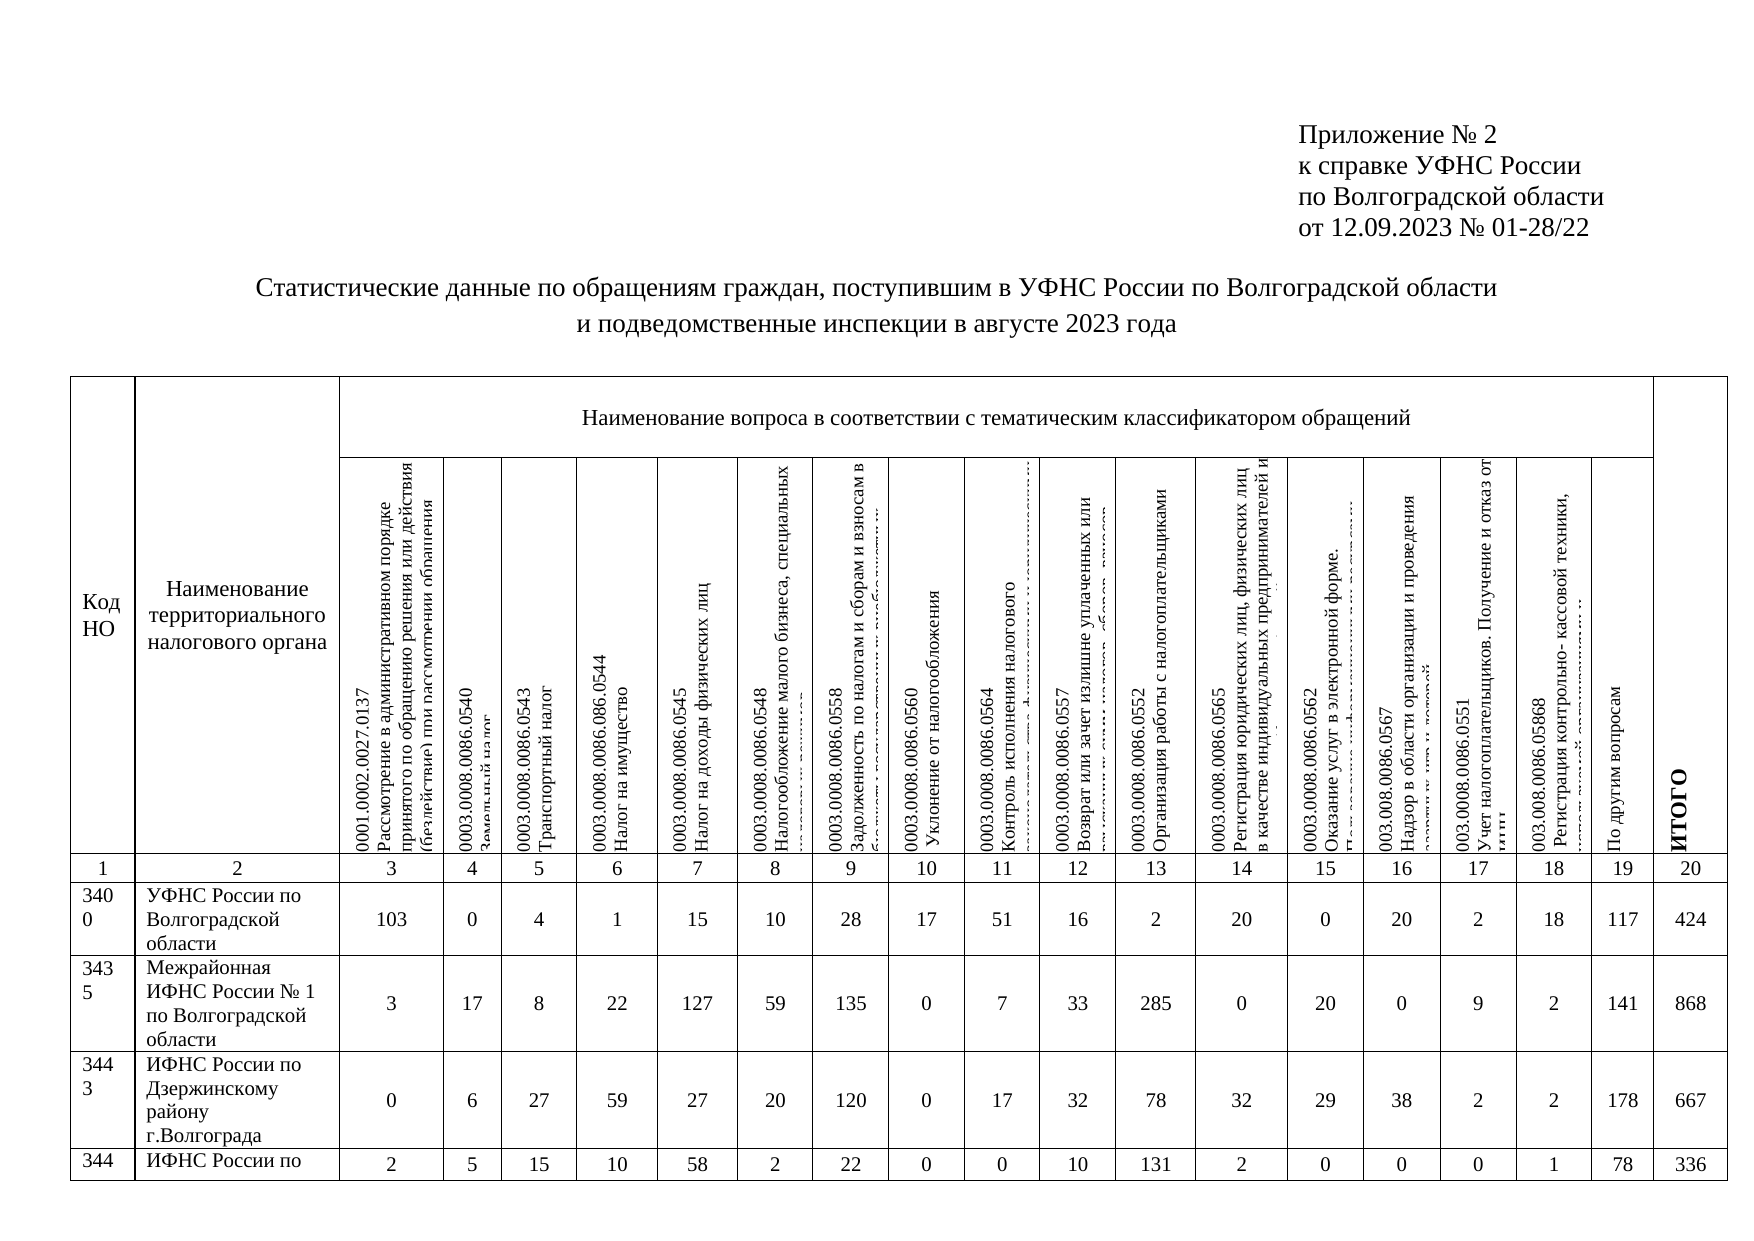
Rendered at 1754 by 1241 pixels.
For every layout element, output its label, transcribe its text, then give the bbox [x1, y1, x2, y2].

table_cell 285 [1116, 956, 1195, 1051]
table_cell 16 [1364, 854, 1440, 882]
table_cell 15 [502, 1149, 576, 1180]
table_cell 0 [889, 1149, 964, 1180]
table_cell 20 [1364, 883, 1440, 955]
table_cell 33 [1040, 956, 1115, 1051]
table_cell 78 [1592, 1149, 1653, 1180]
table_cell 0 [1364, 956, 1440, 1051]
table_cell 10 [889, 854, 964, 882]
table_cell 868 [1654, 956, 1727, 1051]
table_cell 135 [813, 956, 888, 1051]
table_cell 20 [1196, 883, 1287, 955]
table_cell 12 [1040, 854, 1115, 882]
table_cell 103 [340, 883, 443, 955]
table_cell 13 [1116, 854, 1195, 882]
table_cell 9 [1441, 956, 1516, 1051]
text Приложение № 2 [1224, 118, 1636, 149]
table_cell 120 [813, 1052, 888, 1147]
text от 12.09.2023 № 01-28/22 [1224, 212, 1636, 243]
table_cell 0 [889, 1052, 964, 1147]
table_cell 6 [577, 854, 657, 882]
table_cell 5 [502, 854, 576, 882]
table_cell 18 [1517, 883, 1591, 955]
table_cell 2 [1441, 1052, 1516, 1147]
table_cell 27 [658, 1052, 737, 1147]
table_cell 0003.0008.0086.0545 Налог на доходы физических лиц [658, 458, 737, 852]
table_cell 17 [965, 1052, 1039, 1147]
table_cell 15 [1288, 854, 1363, 882]
table_cell 4 [444, 854, 501, 882]
table_cell 10 [1040, 1149, 1115, 1180]
table_cell 27 [502, 1052, 576, 1147]
table_header Наименование вопроса в соответствии с тематическим классификатором обращений [340, 377, 1653, 457]
table_cell 2 [1441, 883, 1516, 955]
table_cell 7 [658, 854, 737, 882]
table_cell 17 [444, 956, 501, 1051]
table_cell 20 [1288, 956, 1363, 1051]
table_header Код НО [71, 377, 134, 852]
table_cell 19 [1592, 854, 1653, 882]
table_cell 131 [1116, 1149, 1195, 1180]
table_cell 3 [340, 854, 443, 882]
table_cell 0003.0008.0086.0564 Контроль исполнения налогового законодательства физическими и юридическими лицами [965, 458, 1039, 852]
table_cell 0003.0008.0086.0565 Регистрация юридических лиц, физических лиц в качестве индивидуальных предпринимателей и крестьянских (фермерских) хозяйств [1196, 458, 1287, 852]
text к справке УФНС России [1224, 149, 1636, 180]
table_cell 28 [813, 883, 888, 955]
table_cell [136, 1149, 339, 1180]
table_cell 59 [577, 1052, 657, 1147]
table_cell 0 [340, 1052, 443, 1147]
table_cell По другим вопросам [1592, 458, 1653, 852]
table_cell Межрайонная ИФНС России № 1 по Волгоградской области [136, 956, 339, 1051]
table_cell 8 [502, 956, 576, 1051]
table_cell 8 [738, 854, 812, 882]
table_cell 0 [444, 883, 501, 955]
table_cell 2 [1116, 883, 1195, 955]
table_cell 7 [965, 956, 1039, 1051]
table_header ИТОГО [1654, 377, 1727, 852]
table_cell 22 [813, 1149, 888, 1180]
table_cell 003.008.0086.05868 Регистрация контрольно- кассовой техники, используемой организациями и индивидуальными предпринимателями [1517, 458, 1591, 852]
table_cell 667 [1654, 1052, 1727, 1147]
table_cell 10 [738, 883, 812, 955]
table_cell 58 [658, 1149, 737, 1180]
table_cell 178 [1592, 1052, 1653, 1147]
table_cell 003.008.0086.0567 Надзор в области организации и проведения азартных игр и лотерей [1364, 458, 1440, 852]
table_cell 0003.0008.0086.0552 Организация работы с налогоплательщиками [1116, 458, 1195, 852]
table_cell 9 [813, 854, 888, 882]
table_cell 3444 [71, 1149, 134, 1180]
table_cell 0 [1288, 883, 1363, 955]
table_cell 117 [1592, 883, 1653, 955]
table_cell 0003.0008.0086.086.0544 Налог на имущество [577, 458, 657, 852]
table_cell 141 [1592, 956, 1653, 1051]
table_cell 1 [577, 883, 657, 955]
table_cell 32 [1196, 1052, 1287, 1147]
table_cell 2 [340, 1149, 443, 1180]
table_cell УФНС России по Волгоградской области [136, 883, 339, 955]
table_cell 0003.0008.0086.0562 Оказание услуг в электронной форме. Пользование информационными ресурсами [1288, 458, 1363, 852]
table_cell 1 [1517, 1149, 1591, 1180]
table_cell ИФНС России по Дзержинскому району г.Волгограда [136, 1052, 339, 1147]
table_cell 18 [1517, 854, 1591, 882]
table_cell 14 [1196, 854, 1287, 882]
table_cell 51 [965, 883, 1039, 955]
table_cell 59 [738, 956, 812, 1051]
table_cell 17 [889, 883, 964, 955]
table_cell 3435 [71, 956, 134, 1051]
table_cell 17 [1441, 854, 1516, 882]
table_cell 2 [1517, 1052, 1591, 1147]
table_cell 336 [1654, 1149, 1727, 1180]
table_cell 0 [889, 956, 964, 1051]
table_cell 0003.0008.0086.0548 Налогообложение малого бизнеса, специальных налоговых режимов [738, 458, 812, 852]
table_cell 0003.0008.0086.0560 Уклонение от налогообложения [889, 458, 964, 852]
table_cell 2 [136, 854, 339, 882]
table_cell 0 [1364, 1149, 1440, 1180]
table_header Наименование территориального налогового органа [136, 377, 339, 852]
table_cell 424 [1654, 883, 1727, 955]
table_cell 3443 [71, 1052, 134, 1147]
table_cell 0003.0008.0086.0558 Задолженность по налогам и сборам и взносам в бюджеты государственных внебюджетных фондов [813, 458, 888, 852]
table_cell 2 [738, 1149, 812, 1180]
text и подведомственные инспекции в августе 2023 года [118, 307, 1636, 338]
table_cell 4 [502, 883, 576, 955]
table_cell 5 [444, 1149, 501, 1180]
table_cell 127 [658, 956, 737, 1051]
text по Волгоградской области [1298, 180, 1636, 212]
table_cell 20 [738, 1052, 812, 1147]
table_cell 32 [1040, 1052, 1115, 1147]
table_cell 10 [577, 1149, 657, 1180]
text Статистические данные по обращениям граждан, поступившим в УФНС России по Волгоградской области [118, 271, 1636, 303]
table_cell 3 [340, 956, 443, 1051]
table_cell 78 [1116, 1052, 1195, 1147]
table_cell 003.0008.0086.0551 Учет налогоплательщиков. Получение и отказ от ИНН [1441, 458, 1516, 852]
table_cell 22 [577, 956, 657, 1051]
table_cell 2 [1196, 1149, 1287, 1180]
table_cell 0 [1288, 1149, 1363, 1180]
table_cell 0 [1196, 956, 1287, 1051]
table_cell 11 [965, 854, 1039, 882]
table_cell 3400 [71, 883, 134, 955]
table_cell 0003.0008.0086.0540 Земельный налог [444, 458, 501, 852]
table_cell 0 [965, 1149, 1039, 1180]
table_cell 0 [1441, 1149, 1516, 1180]
table_cell 38 [1364, 1052, 1440, 1147]
table_cell 15 [658, 883, 737, 955]
table_cell 1 [71, 854, 134, 882]
table_cell 6 [444, 1052, 501, 1147]
table_cell 29 [1288, 1052, 1363, 1147]
table_cell 0003.0008.0086.0543 Транспортный налог [502, 458, 576, 852]
table_cell 2 [1517, 956, 1591, 1051]
table_cell 16 [1040, 883, 1115, 955]
table_cell 0001.0002.0027.0137 Рассмотрение в административном порядке принятого по обращению решения или действия (бездействие) при рассмотрении обращения [340, 458, 443, 852]
table_cell 0003.0008.0086.0557 Возврат или зачет излишне уплаченных или взысканных сумм налогов, сборов, взносов, пеней, и штрафов [1040, 458, 1115, 852]
table_cell 20 [1654, 854, 1727, 882]
